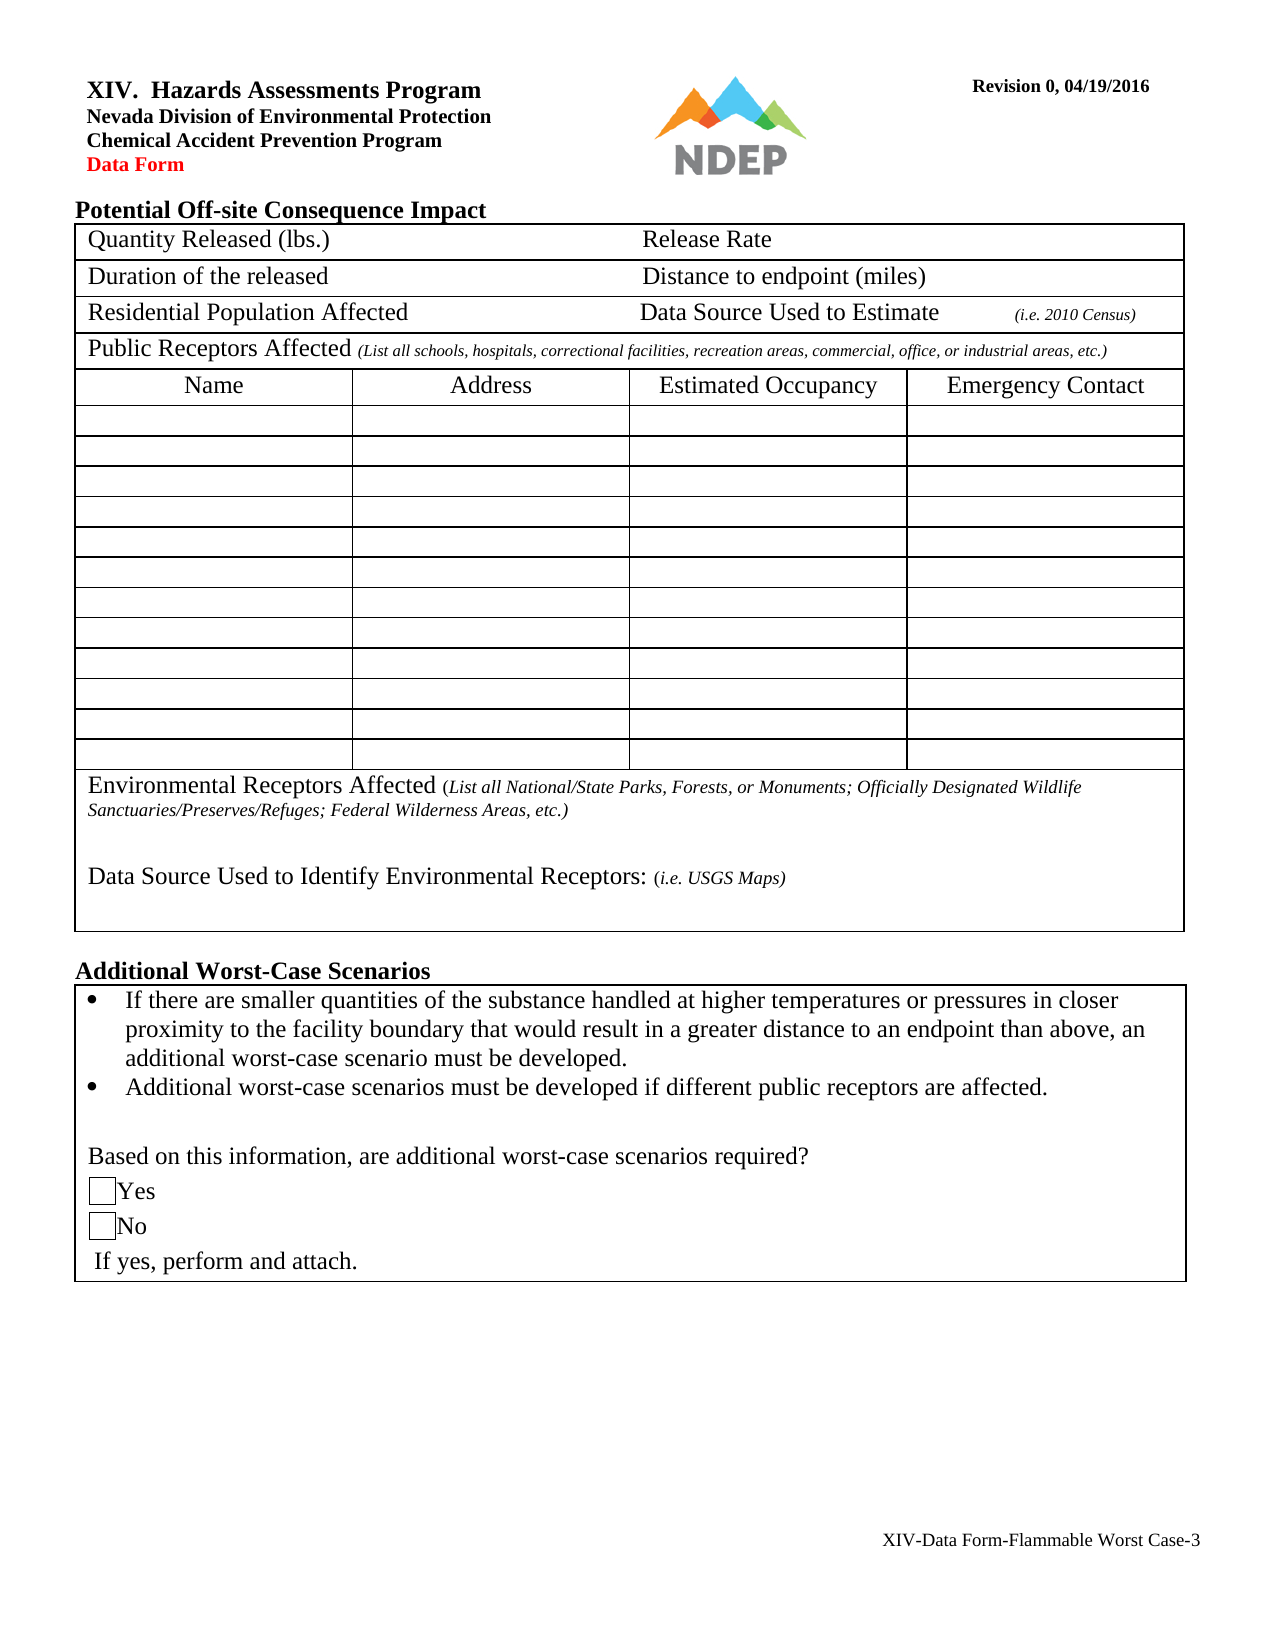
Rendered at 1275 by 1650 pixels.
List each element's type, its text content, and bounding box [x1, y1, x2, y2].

table_cell [630, 528, 906, 556]
table_cell [630, 588, 906, 617]
table_cell [908, 618, 1183, 647]
table_cell [353, 497, 629, 526]
table_cell [76, 649, 352, 677]
table_cell [353, 679, 629, 708]
table_cell [908, 740, 1183, 768]
table_cell Name [76, 370, 352, 405]
table_cell [630, 437, 906, 465]
table_cell [630, 649, 906, 677]
table_cell [908, 679, 1183, 708]
table_cell [908, 649, 1183, 677]
text Additional Worst-Case Scenarios [75, 961, 1200, 984]
table_cell [630, 467, 906, 496]
table_cell [630, 618, 906, 647]
table_cell [630, 740, 906, 768]
table_cell [630, 497, 906, 526]
table_cell [908, 497, 1183, 526]
table_cell [630, 710, 906, 738]
table_cell [908, 467, 1183, 496]
table_cell [908, 710, 1183, 738]
table_cell [76, 679, 352, 708]
table_cell Address [353, 370, 629, 405]
table_cell Duration of the released [76, 261, 629, 296]
table_header Quantity Released (lbs.) [76, 225, 629, 259]
table_cell [353, 618, 629, 647]
table_cell [76, 588, 352, 617]
table_cell [353, 649, 629, 677]
table_cell Residential Population Affected Data Source Used to Estimate (i.e. 2010 Census) [76, 297, 1183, 332]
table_cell Emergency Contact [908, 370, 1183, 405]
table_header Release Rate [630, 225, 1183, 259]
table_cell Estimated Occupancy [630, 370, 906, 405]
picture [654, 76, 807, 175]
table_header If there are smaller quantities of the substance handled at higher temperatures or pressures in closer proximity to the facility boundary that would result in a greater distance to an endpoint than above, an additional worst-case scenario must be developed. Additional worst-case scenarios must be developed if different public receptors are affected. Based on this information, are additional worst-case scenarios required? Yes No If yes, perform and attach. [76, 986, 1185, 1281]
text Potential Off-site Consequence Impact [75, 200, 1200, 223]
table_cell [353, 528, 629, 556]
table_cell [76, 528, 352, 556]
table_cell [908, 528, 1183, 556]
table_cell [353, 437, 629, 465]
table_cell [353, 588, 629, 617]
table_cell [76, 558, 352, 587]
table_cell [353, 558, 629, 587]
table_cell [908, 558, 1183, 587]
table_cell [353, 406, 629, 435]
table_cell [76, 710, 352, 738]
table_cell [908, 588, 1183, 617]
table_cell [353, 467, 629, 496]
table_cell [630, 558, 906, 587]
table_cell [76, 467, 352, 496]
table_cell Public Receptors Affected (List all schools, hospitals, correctional facilities, recreation areas, commercial, office, or industrial areas, etc.) [76, 334, 1183, 368]
table_cell [630, 679, 906, 708]
table_cell [76, 437, 352, 465]
table_cell [630, 406, 906, 435]
table_cell [76, 497, 352, 526]
table_cell [908, 406, 1183, 435]
table_cell [76, 406, 352, 435]
table_cell [76, 740, 352, 768]
table_cell [908, 437, 1183, 465]
table_cell Environmental Receptors Affected (List all National/State Parks, Forests, or Monuments; Officially Designated Wildlife Sanctuaries/Preserves/Refuges; Federal Wilderness Areas, etc.) Data Source Used to Identify Environmental Receptors: (i.e. USGS Maps) [76, 770, 1183, 931]
table_cell Distance to endpoint (miles) [630, 261, 1183, 296]
table_cell [353, 710, 629, 738]
table_cell [76, 618, 352, 647]
table_cell [353, 740, 629, 768]
